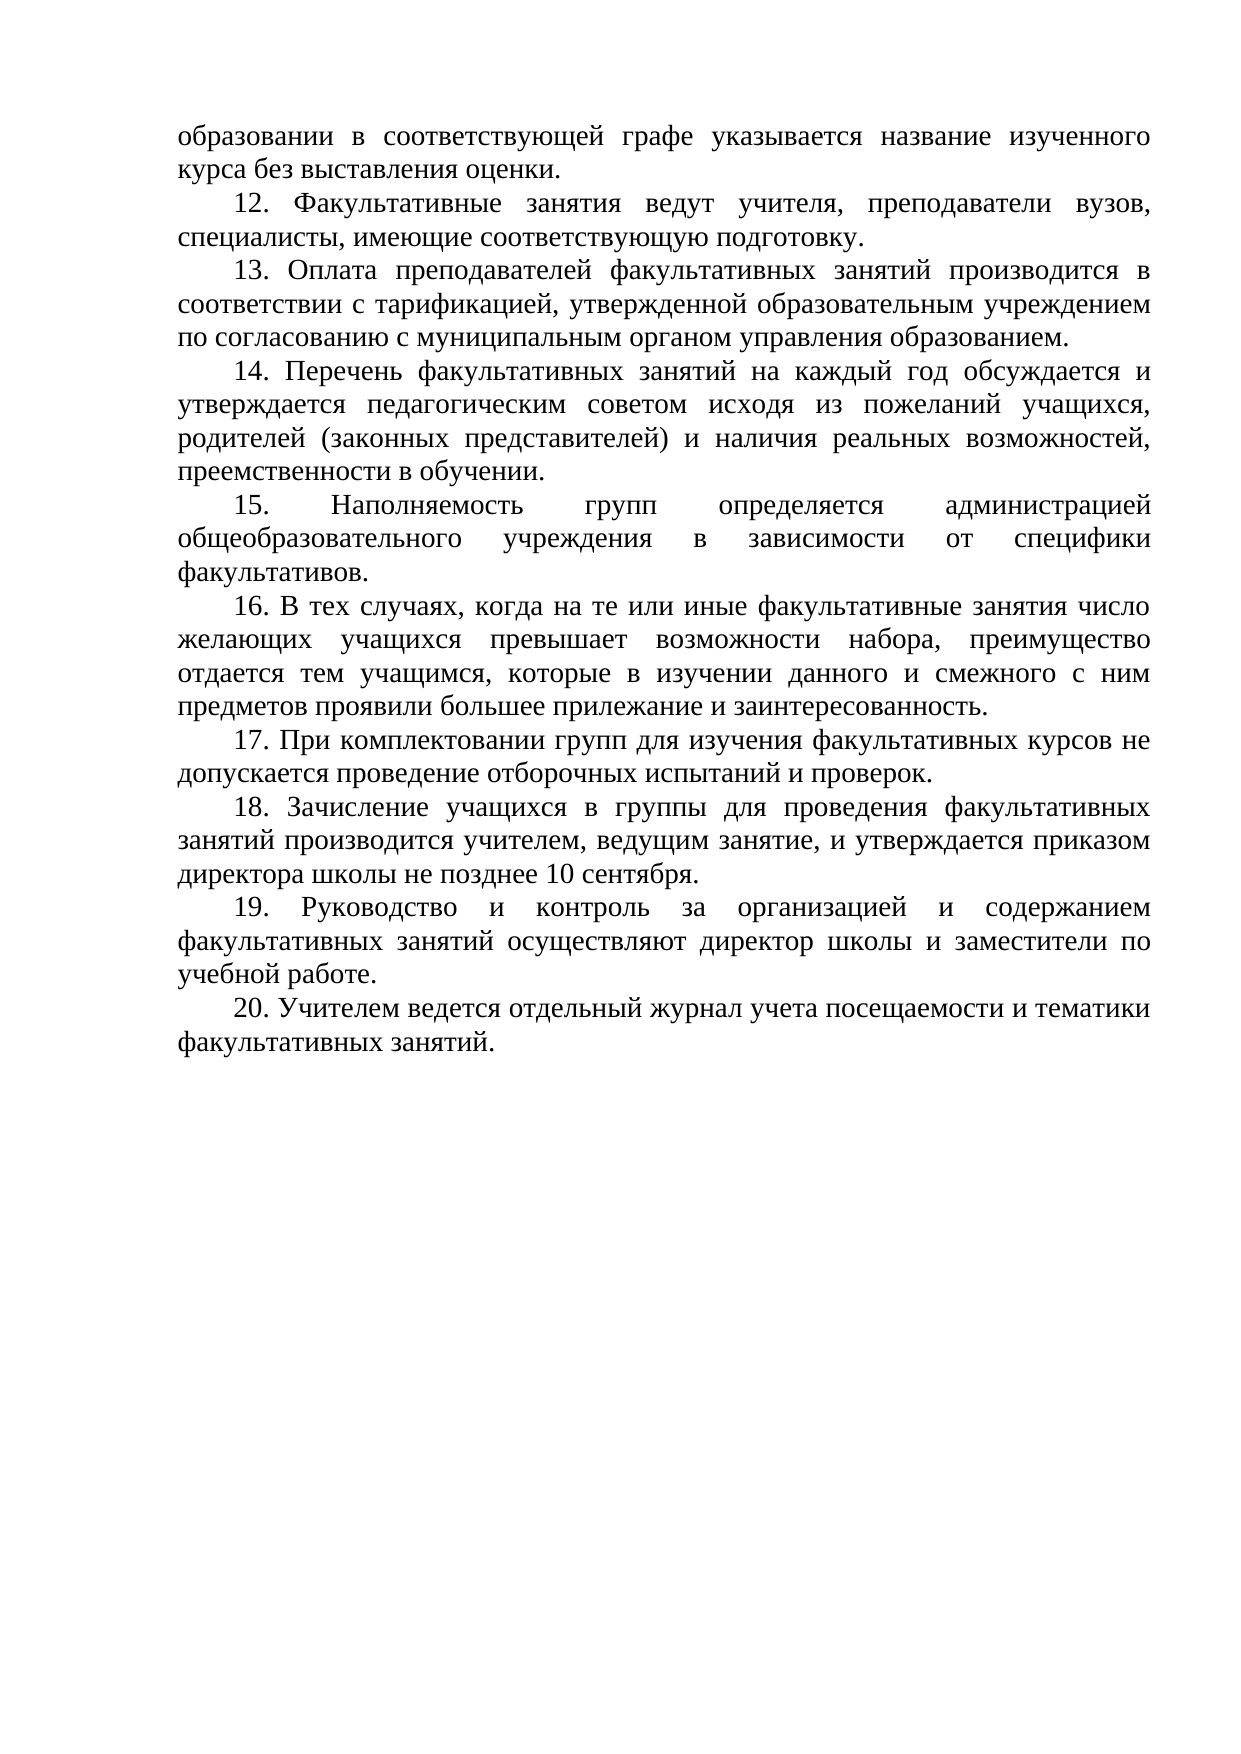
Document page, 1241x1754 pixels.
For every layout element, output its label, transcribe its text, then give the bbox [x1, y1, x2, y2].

text 14. Перечень факультативных занятий на каждый год обсуждается и утверждается педагогическим советом исходя из пожеланий учащихся, родителей (законных представителей) и наличия реальных возможностей, преемственности в обучении. [177, 353, 1152, 487]
text 16. В тех случаях, когда на те или иные факультативные занятия число желающих учащихся превышает возможности набора, преимущество отдается тем учащимся, которые в изучении данного и смежного с ним предметов проявили большее прилежание и заинтересованность. [177, 588, 1152, 722]
text 17. При комплектовании групп для изучения факультативных курсов не допускается проведение отборочных испытаний и проверок. [177, 722, 1152, 789]
text 20. Учителем ведется отдельный журнал учета посещаемости и тематики факультативных занятий. [177, 990, 1152, 1057]
text 18. Зачисление учащихся в группы для проведения факультативных занятий производится учителем, ведущим занятие, и утверждается приказом директора школы не позднее 10 сентября. [177, 789, 1152, 889]
text 13. Оплата преподавателей факультативных занятий производится в соответствии с тарификацией, утвержденной образовательным учреждением по согласованию с муниципальным органом управления образованием. [177, 252, 1152, 353]
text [177, 118, 1152, 185]
text 12. Факультативные занятия ведут учителя, преподаватели вузов, специалисты, имеющие соответствующую подготовку. [177, 185, 1152, 252]
text 15. Наполняемость групп определяется администрацией общеобразовательного учреждения в зависимости от специфики факультативов. [177, 487, 1152, 588]
text 19. Руководство и контроль за организацией и содержанием факультативных занятий осуществляют директор школы и заместители по учебной работе. [177, 889, 1152, 990]
